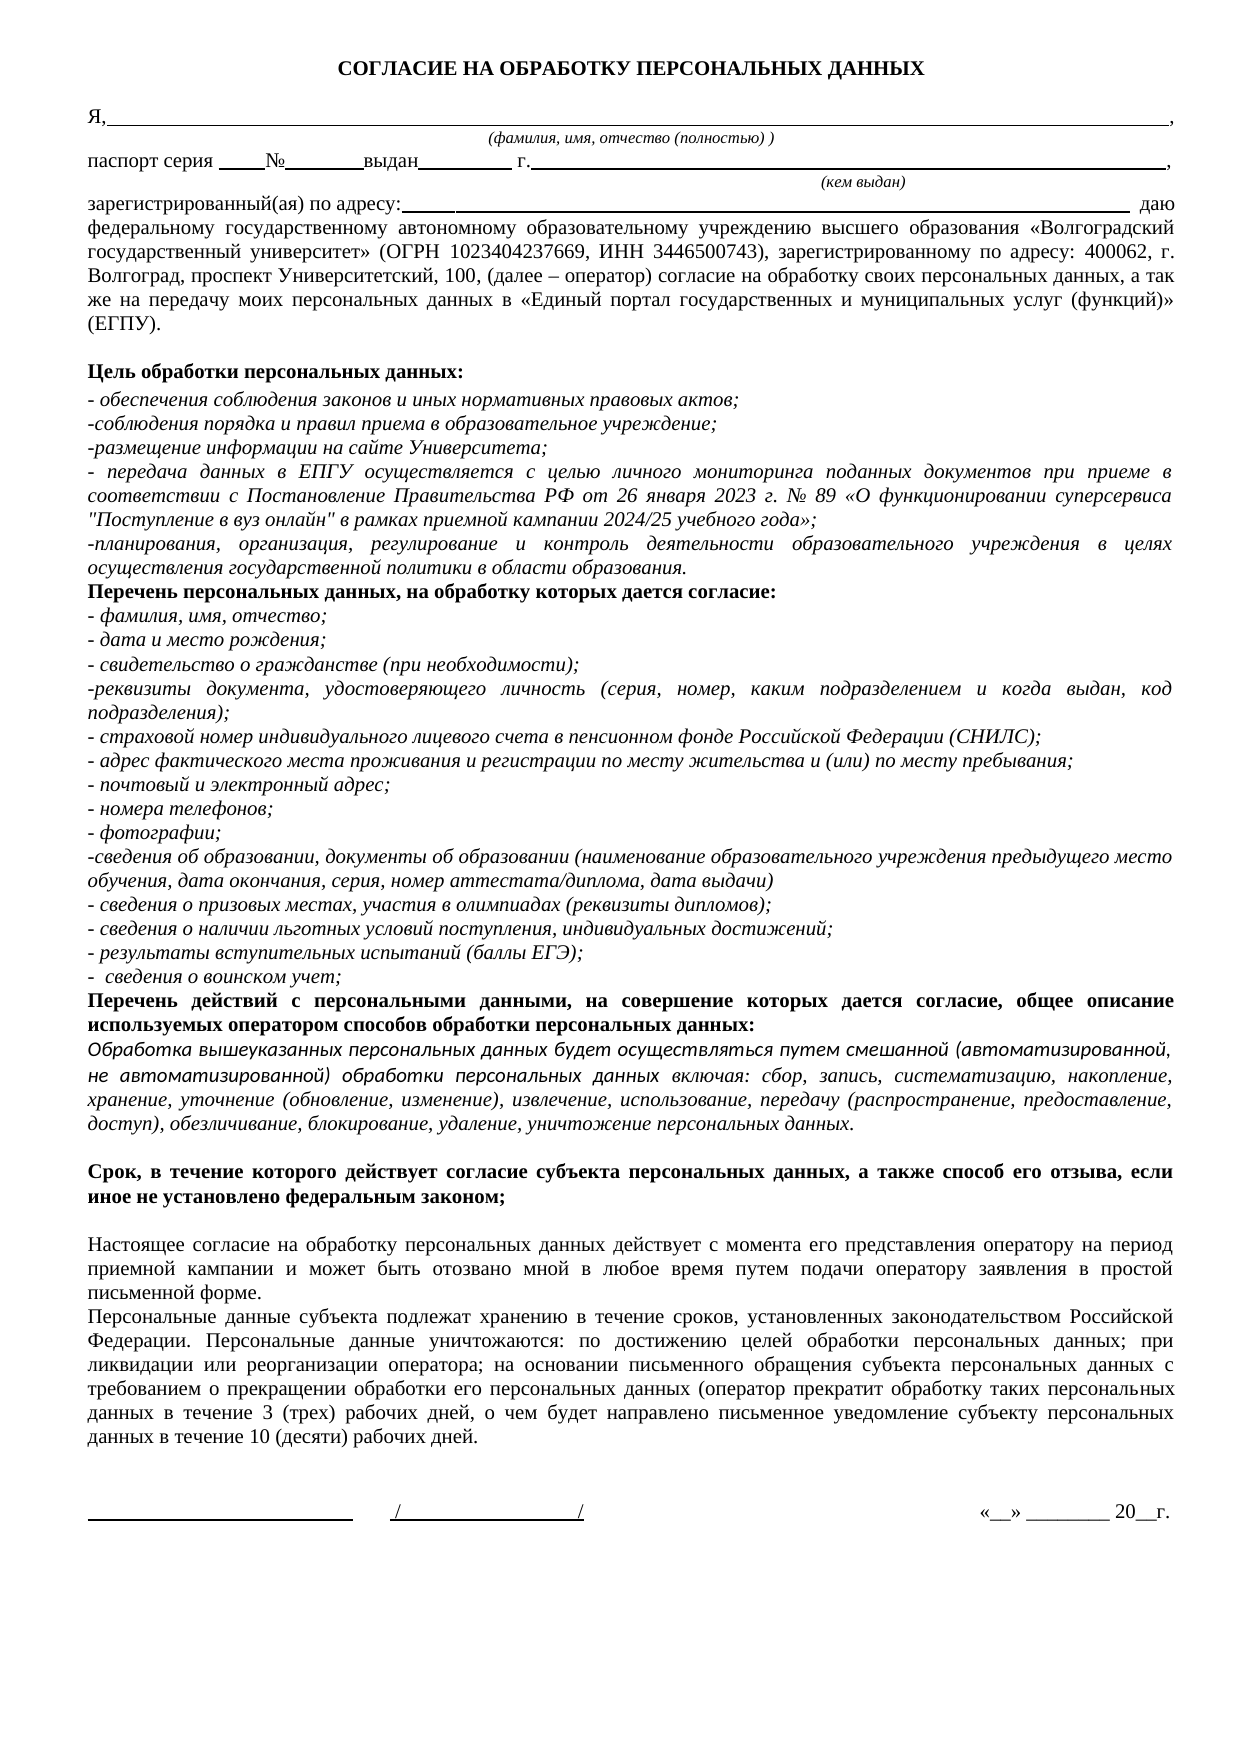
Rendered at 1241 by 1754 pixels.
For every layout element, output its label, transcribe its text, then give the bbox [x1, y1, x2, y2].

text Срок, в течение которого действует согласие субъекта персональных данных, а также способ его отзыва, если иное не установлено федеральным законом; [87, 1159, 1175, 1208]
text Персональные данные субъекта подлежат хранению в течение сроков, установленных законодательством Российской Федерации. Персональные данные уничтожаются: по достижению целей обработки персональных данных; при ликвидации или реорганизации оператора; на основании письменного обращения субъекта персональных данных с требованием о прекращении обработки его персональных данных (оператор прекратит обработку таких персональных данных в течение 3 (трех) рабочих дней, о чем будет направлено письменное уведомление субъекту персональных данных в течение 10 (десяти) рабочих дней. [87, 1304, 1175, 1448]
text / / «__» ________ 20__г. [87, 1499, 1175, 1523]
text -сведения об образовании, документы об образовании (наименование образовательного учреждения предыдущего место обучения, дата окончания, серия, номер аттестата/диплома, дата выдачи) [87, 844, 1175, 892]
text - фамилия, имя, отчество; [87, 603, 1175, 627]
text - почтовый и электронный адрес; [87, 772, 1175, 796]
text - передача данных в ЕПГУ осуществляется с целью личного мониторинга поданных документов при приеме в соответствии с Постановление Правительства РФ от 26 января 2023 г. № 89 «О функционировании суперсервиса "Поступление в вуз онлайн" в рамках приемной кампании 2024/25 учебного года»; [87, 459, 1175, 531]
text -планирования, организация, регулирование и контроль деятельности образовательного учреждения в целях осуществления государственной политики в области образования. [87, 531, 1175, 579]
text -реквизиты документа, удостоверяющего личность (серия, номер, каким подразделением и когда выдан, код подразделения); [87, 676, 1175, 724]
text - страховой номер индивидуального лицевого счета в пенсионном фонде Российской Федерации (СНИЛС); [87, 724, 1175, 748]
text - результаты вступительных испытаний (баллы ЕГЭ); [87, 940, 1175, 964]
text -размещение информации на сайте Университета; [87, 435, 1175, 459]
text Перечень действий с персональными данными, на совершение которых дается согласие, общее описание используемых оператором способов обработки персональных данных: [87, 988, 1175, 1036]
text Настоящее согласие на обработку персональных данных действует с момента его представления оператору на период приемной кампании и может быть отозвано мной в любое время путем подачи оператору заявления в простой письменной форме. [87, 1232, 1175, 1304]
text - фотографии; [87, 820, 1175, 844]
text - обеспечения соблюдения законов и иных нормативных правовых актов; [87, 387, 1175, 411]
text Перечень персональных данных, на обработку которых дается согласие: [87, 579, 1175, 603]
text СОГЛАСИЕ НА ОБРАБОТКУ ПЕРСОНАЛЬНЫХ ДАННЫХ [87, 56, 1175, 80]
text - адрес фактического места проживания и регистрации по месту жительства и (или) по месту пребывания; [87, 748, 1175, 772]
text Я, , [87, 104, 1175, 128]
text - дата и место рождения; [87, 627, 1175, 651]
text (фамилия, имя, отчество (полностью) ) [87, 128, 1175, 147]
text - сведения о воинском учет; [87, 964, 1175, 988]
text - номера телефонов; [87, 796, 1175, 820]
text Обработка вышеуказанных персональных данных будет осуществляться путем смешанной (автоматизированной, не автоматизированной) обработки персональных данных включая: сбор, запись, систематизацию, накопление, хранение, уточнение (обновление, изменение), извлечение, использование, передачу (распространение, предоставление, доступ), обезличивание, блокирование, удаление, уничтожение персональных данных. [87, 1036, 1175, 1135]
text (кем выдан) [87, 172, 1175, 191]
text Цель обработки персональных данных: [87, 359, 1175, 383]
text зарегистрированный(ая) по адресу: даю федеральному государственному автономному образовательному учреждению высшего образования «Волгоградский государственный университет» (ОГРН 1023404237669, ИНН 3446500743), зарегистрированному по адресу: 400062, г. Волгоград, проспект Университетский, 100, (далее – оператор) согласие на обработку своих персональных данных, а так же на передачу моих персональных данных в «Единый портал государственных и муниципальных услуг (функций)» (ЕГПУ). [87, 191, 1175, 335]
text - свидетельство о гражданстве (при необходимости); [87, 651, 1175, 676]
text паспорт серия № выдан г. , [87, 147, 1175, 172]
text - сведения о призовых местах, участия в олимпиадах (реквизиты дипломов); [87, 892, 1175, 916]
text -соблюдения порядка и правил приема в образовательное учреждение; [87, 411, 1175, 435]
text - сведения о наличии льготных условий поступления, индивидуальных достижений; [87, 916, 1175, 940]
